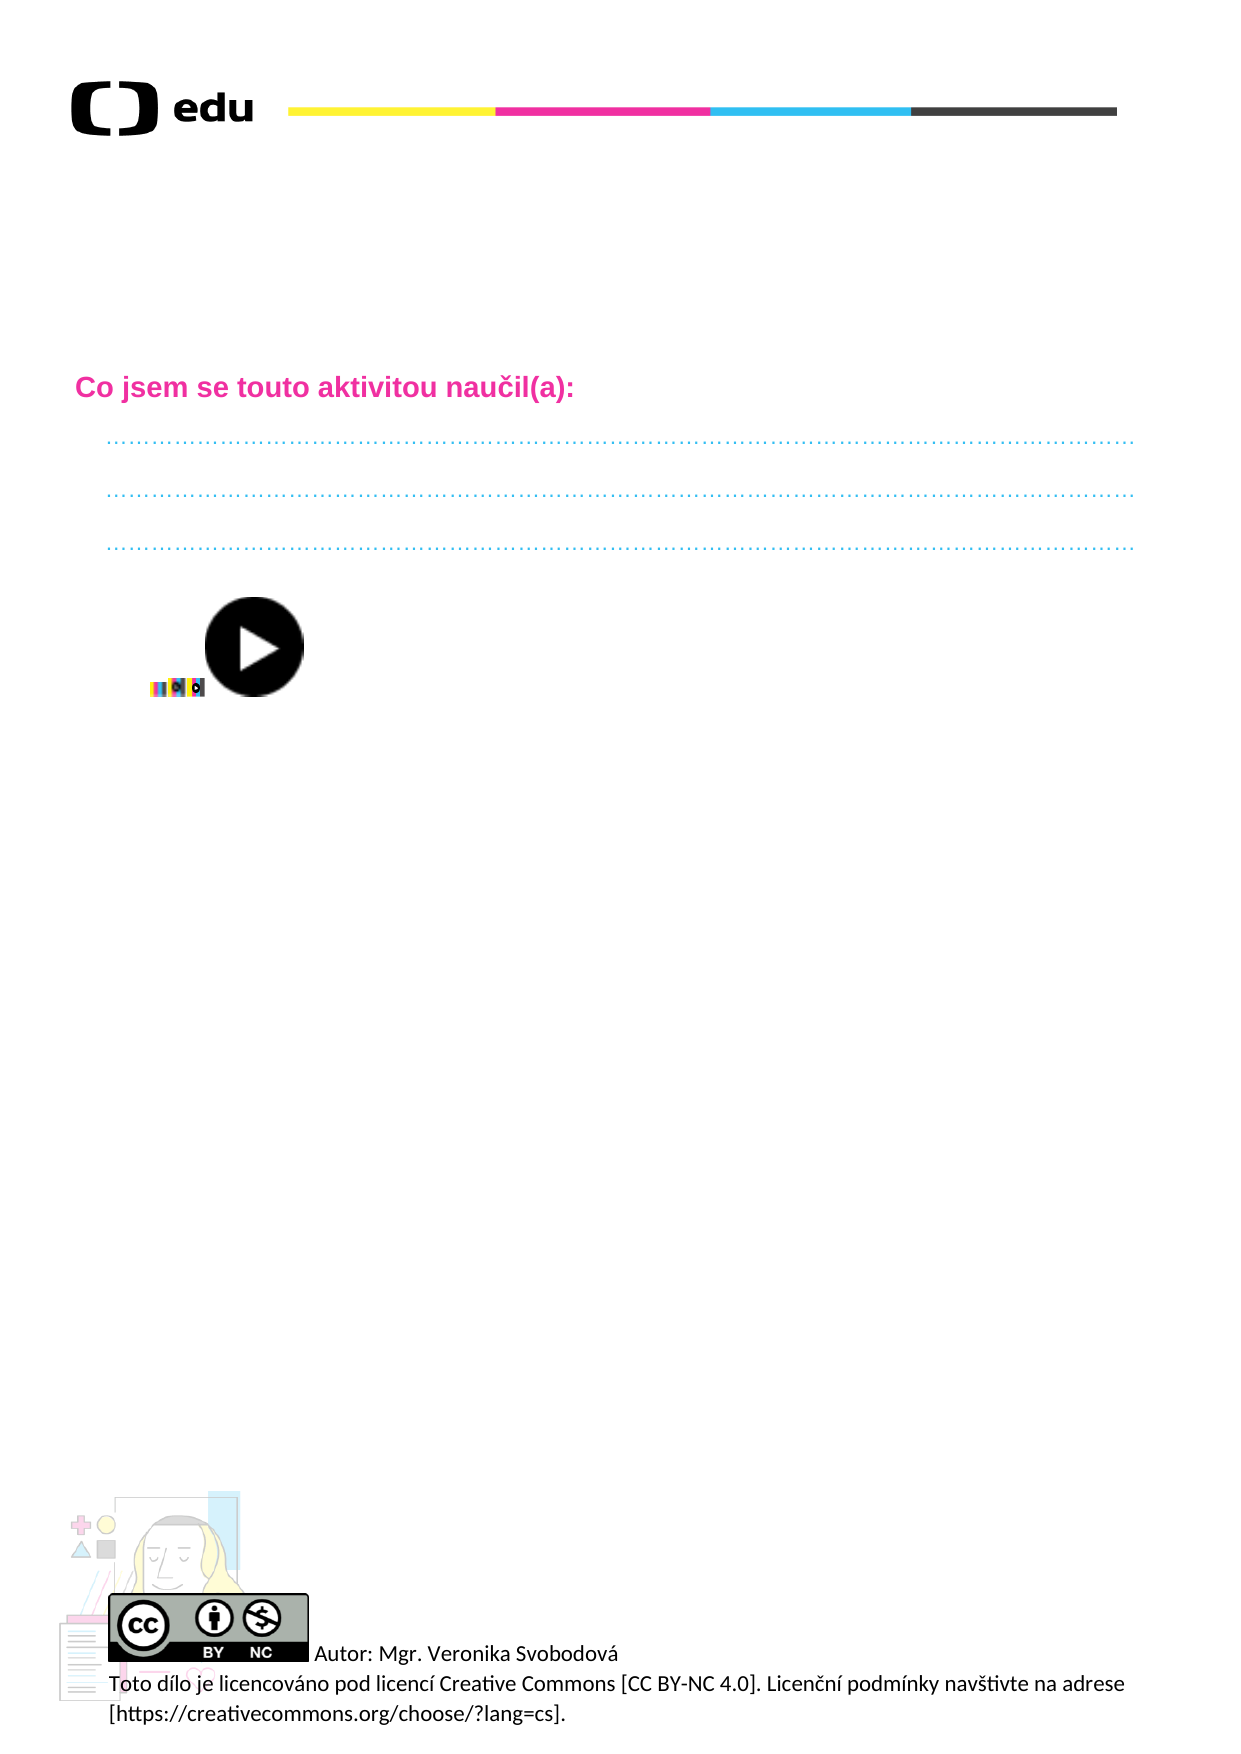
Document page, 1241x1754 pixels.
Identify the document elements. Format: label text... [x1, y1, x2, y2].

text Co jsem se touto aktivitou naučil(a): [75, 370, 1152, 404]
picture [58, 1491, 309, 1701]
text ……………………………………………………………………………………………………………………………………………………………………………………………………………………………………………………………………………………………………………………………………………………………………… [104, 423, 1153, 555]
picture [150, 597, 304, 697]
picture [63, 73, 1129, 165]
